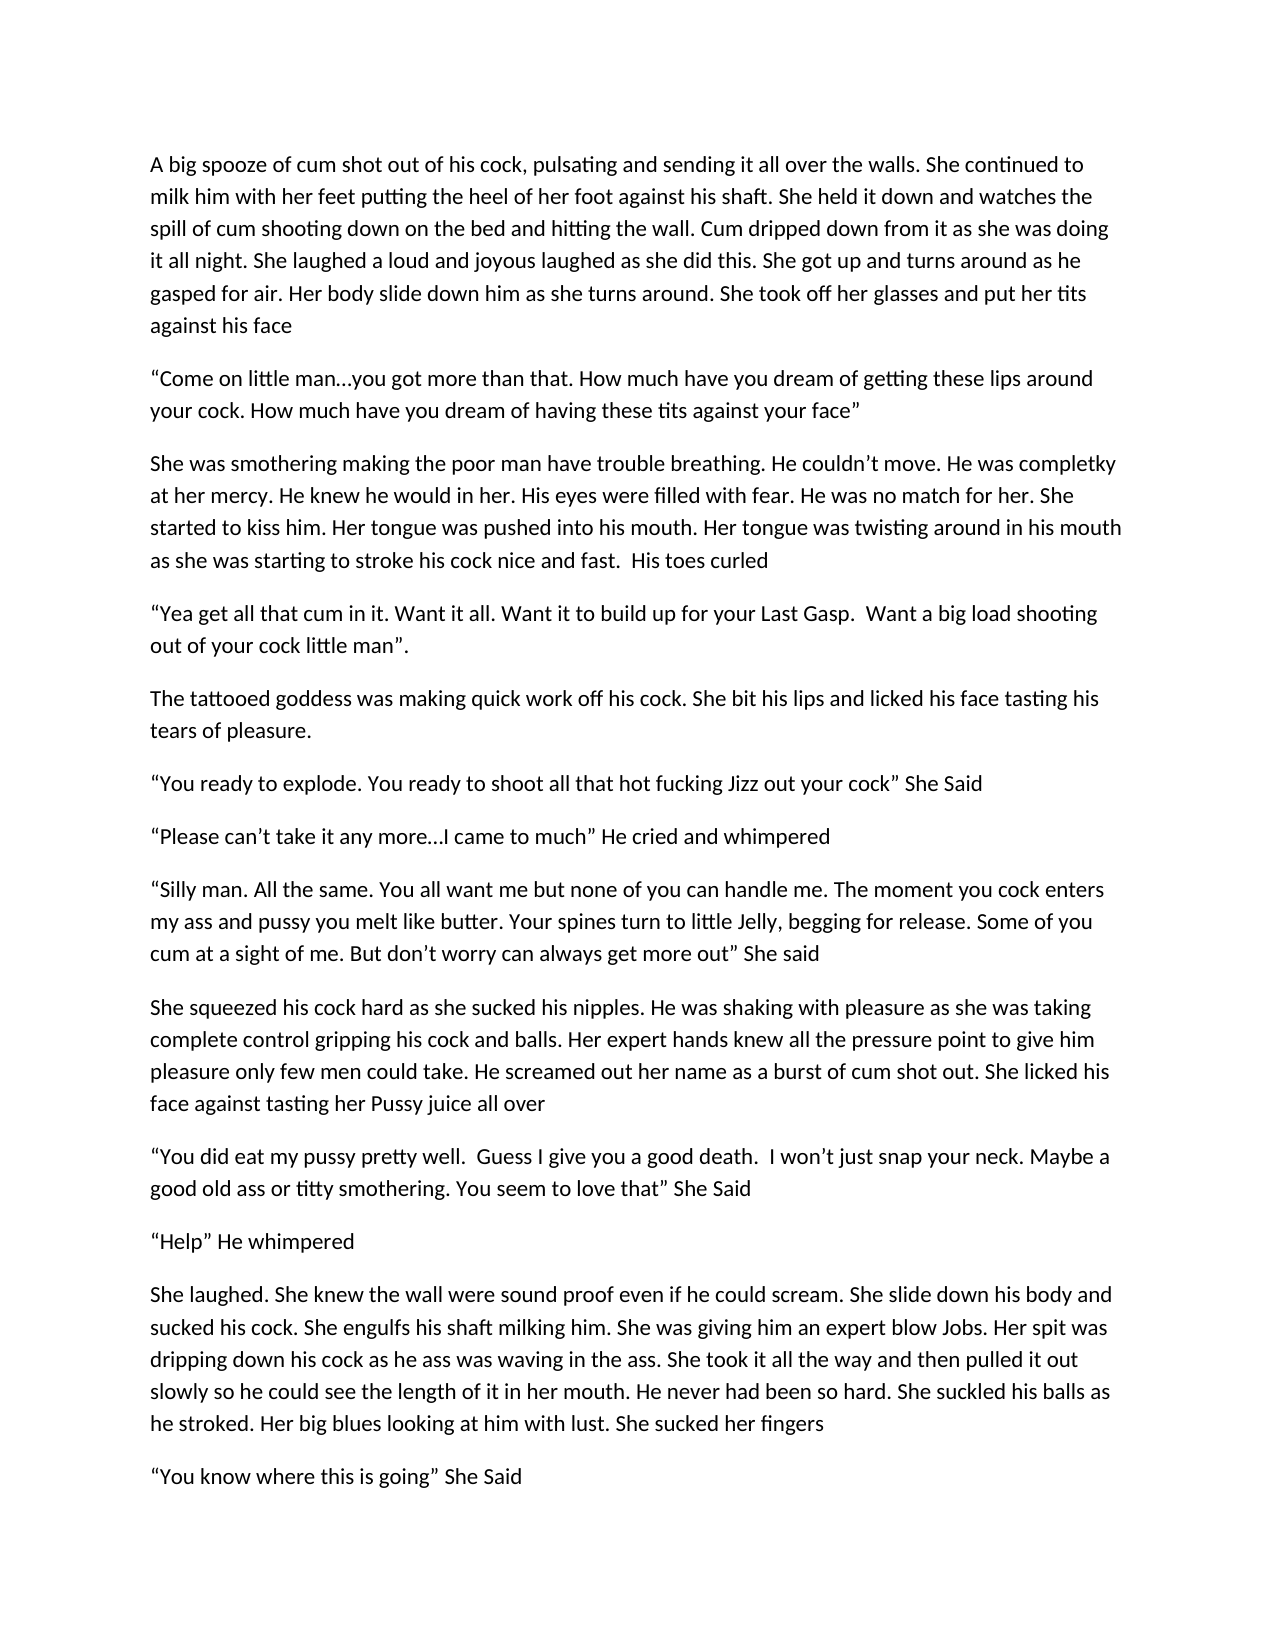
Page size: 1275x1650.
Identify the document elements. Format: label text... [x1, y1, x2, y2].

text “You did eat my pussy pretty well. Guess I give you a good death. I won’t just snap your neck. Maybe a good old ass or titty smothering. You seem to love that” She Said [150, 1142, 1125, 1202]
text She squeezed his cock hard as she sucked his nipples. He was shaking with pleasure as she was taking complete control gripping his cock and balls. Her expert hands knew all the pressure point to give him pleasure only few men could take. He screamed out her name as a burst of cum shot out. She licked his face against tasting her Pussy juice all over [150, 993, 1125, 1117]
text “You ready to explode. You ready to shoot all that hot fucking Jizz out your cock” She Said [150, 769, 1125, 797]
text “Come on little man…you got more than that. How much have you dream of getting these lips around your cock. How much have you dream of having these tits against your face” [150, 364, 1125, 424]
text “You know where this is going” She Said [150, 1462, 1125, 1490]
text “Silly man. All the same. You all want me but none of you can handle me. The moment you cock enters my ass and pussy you melt like butter. Your spines turn to little Jelly, begging for release. Some of you cum at a sight of me. But don’t worry can always get more out” She said [150, 875, 1125, 968]
text “Yea get all that cum in it. Want it all. Want it to build up for your Last Gasp. Want a big load shooting out of your cock little man”. [150, 599, 1125, 659]
text The tattooed goddess was making quick work off his cock. She bit his lips and licked his face tasting his tears of pleasure. [150, 684, 1125, 744]
text “Please can’t take it any more…I came to much” He cried and whimpered [150, 822, 1125, 850]
text “Help” He whimpered [150, 1227, 1125, 1255]
text She laughed. She knew the wall were sound proof even if he could scream. She slide down his body and sucked his cock. She engulfs his shaft milking him. She was giving him an expert blow Jobs. Her spit was dripping down his cock as he ass was waving in the ass. She took it all the way and then pulled it out slowly so he could see the length of it in her mouth. He never had been so hard. She suckled his balls as he stroked. Her big blues looking at him with lust. She sucked her fingers [150, 1280, 1125, 1437]
text A big spooze of cum shot out of his cock, pulsating and sending it all over the walls. She continued to milk him with her feet putting the heel of her foot against his shaft. She held it down and watches the spill of cum shooting down on the bed and hitting the wall. Cum dripped down from it as she was doing it all night. She laughed a loud and joyous laughed as she did this. She got up and turns around as he gasped for air. Her body slide down him as she turns around. She took off her glasses and put her tits against his face [150, 150, 1125, 339]
text She was smothering making the poor man have trouble breathing. He couldn’t move. He was completky at her mercy. He knew he would in her. His eyes were filled with fear. He was no match for her. She started to kiss him. Her tongue was pushed into his mouth. Her tongue was twisting around in his mouth as she was starting to stroke his cock nice and fast. His toes curled [150, 449, 1125, 574]
